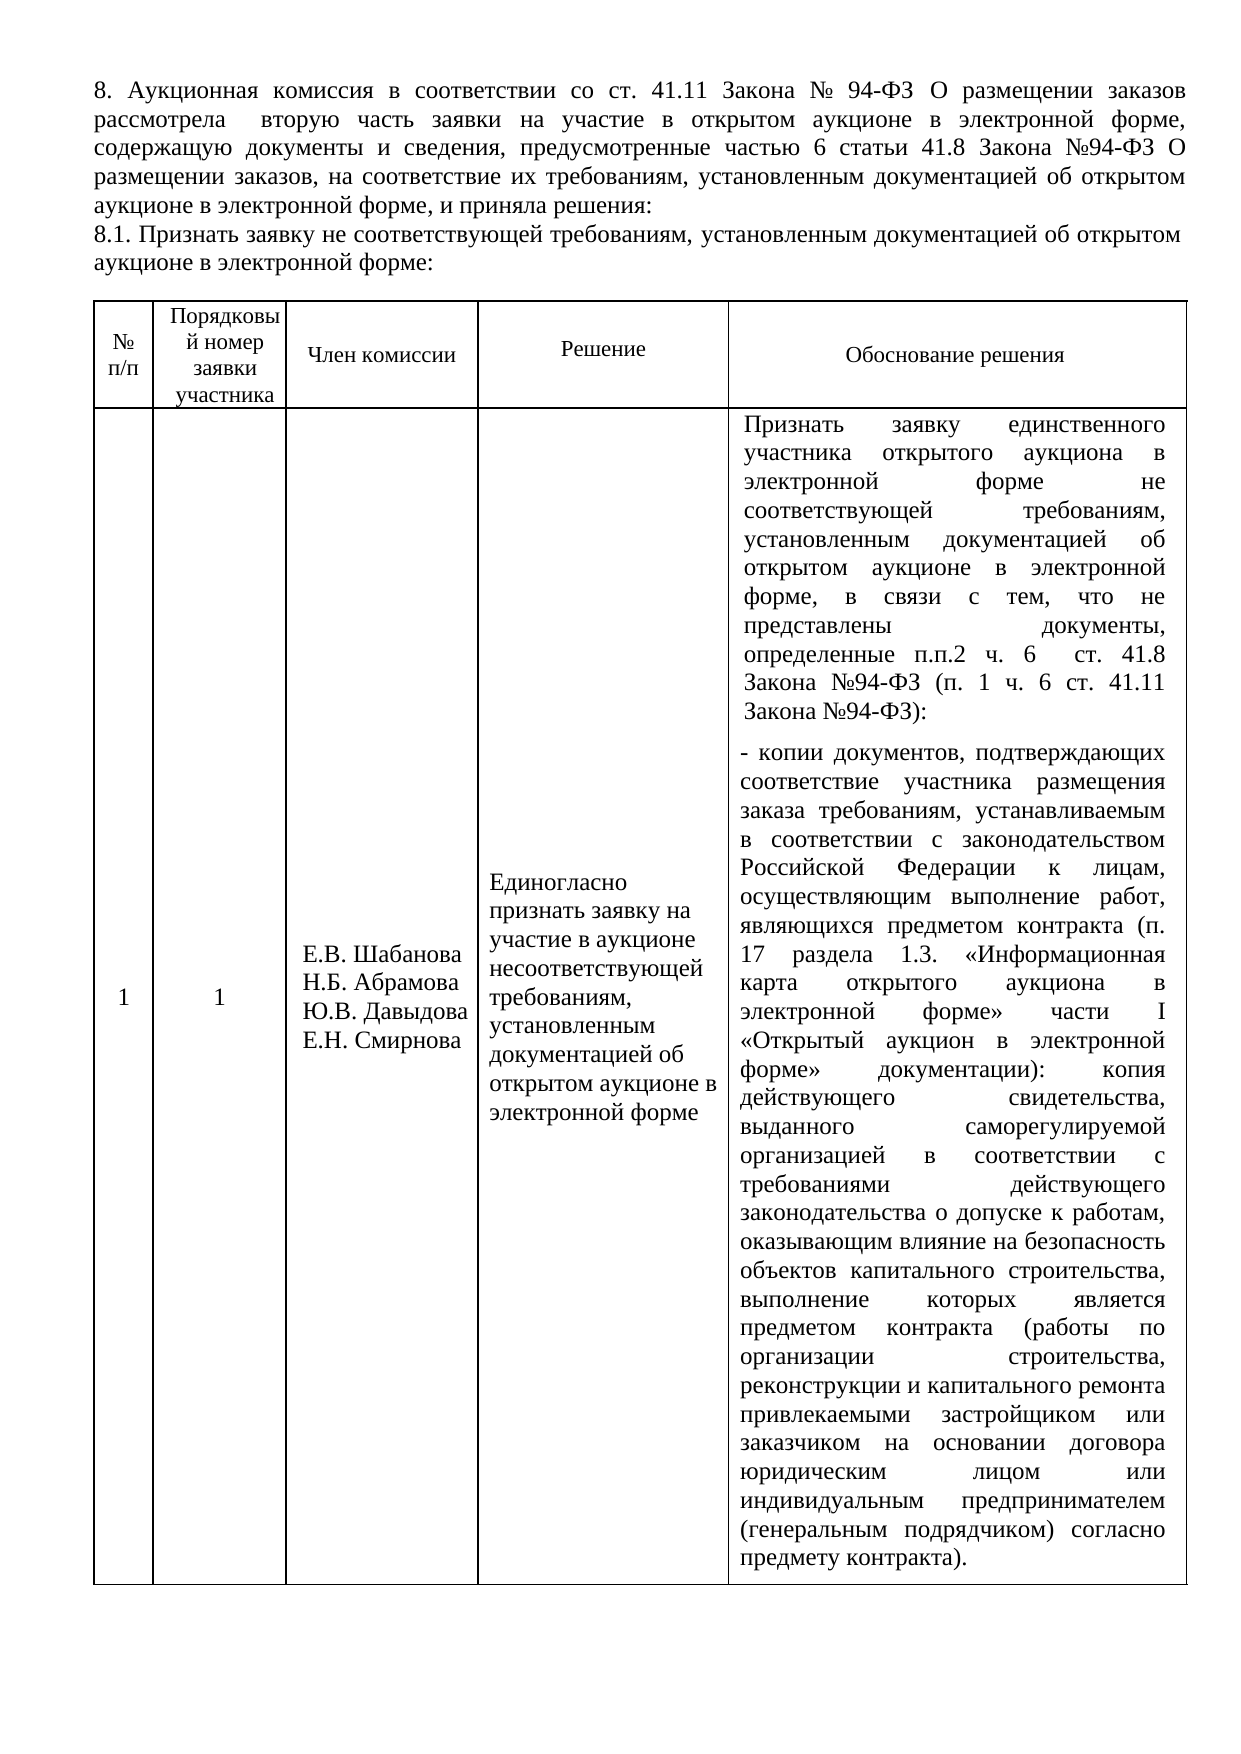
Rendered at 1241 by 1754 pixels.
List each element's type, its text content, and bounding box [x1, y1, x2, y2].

table_cell Единогласно признать заявку на участие в аукционе несоответствующей требованиям, установленным документацией об открытом аукционе в электронной форме [479, 409, 728, 1584]
table_cell Признать заявку единственного участника открытого аукциона в электронной форме не соответствующей требованиям, установленным документацией об открытом аукционе в электронной форме, в связи с тем, что не представлены документы, определенные п.п.2 ч. 6 ст. 41.8 Закона №94-ФЗ (п. 1 ч. 6 ст. 41.11 Закона №94-ФЗ): - копии документов, подтверждающих соответствие участника размещения заказа требованиям, устанавливаемым в соответствии с законодательством Российской Федерации к лицам, осуществляющим выполнение работ, являющихся предметом контракта (п. 17 раздела 1.3. «Информационная карта открытого аукциона в электронной форме» части I «Открытый аукцион в электронной форме» документации): копия действующего свидетельства, выданного саморегулируемой организацией в соответствии с требованиями действующего законодательства о допуске к работам, оказывающим влияние на безопасность объектов капитального строительства, выполнение которых является предметом контракта (работы по организации строительства, реконструкции и капитального ремонта привлекаемыми застройщиком или заказчиком на основании договора юридическим лицом или индивидуальным предпринимателем (генеральным подрядчиком) согласно предмету контракта). [729, 409, 1186, 1584]
table_header Решение [479, 302, 728, 407]
text 8.1. Признать заявку не соответствующей требованиям, установленным документацией об открытом аукционе в электронной форме: [94, 219, 1181, 276]
table_header № п/п [95, 302, 152, 407]
table_header Обоснование решения [729, 302, 1186, 407]
table_cell 1 [95, 409, 152, 1584]
table_cell 1 [154, 409, 285, 1584]
table_header Порядковый номер заявки участника [154, 302, 285, 407]
text 8. Аукционная комиссия в соответствии со ст. 41.11 Закона № 94-ФЗ О размещении заказов рассмотрела вторую часть заявки на участие в открытом аукционе в электронной форме, содержащую документы и сведения, предусмотренные частью 6 статьи 41.8 Закона №94-ФЗ О размещении заказов, на соответствие их требованиям, установленным документацией об открытом аукционе в электронной форме, и приняла решения: [94, 75, 1186, 219]
table_header Член комиссии [287, 302, 477, 407]
table_cell Е.В. Шабанова Н.Б. Абрамова Ю.В. Давыдова Е.Н. Смирнова [287, 409, 477, 1584]
